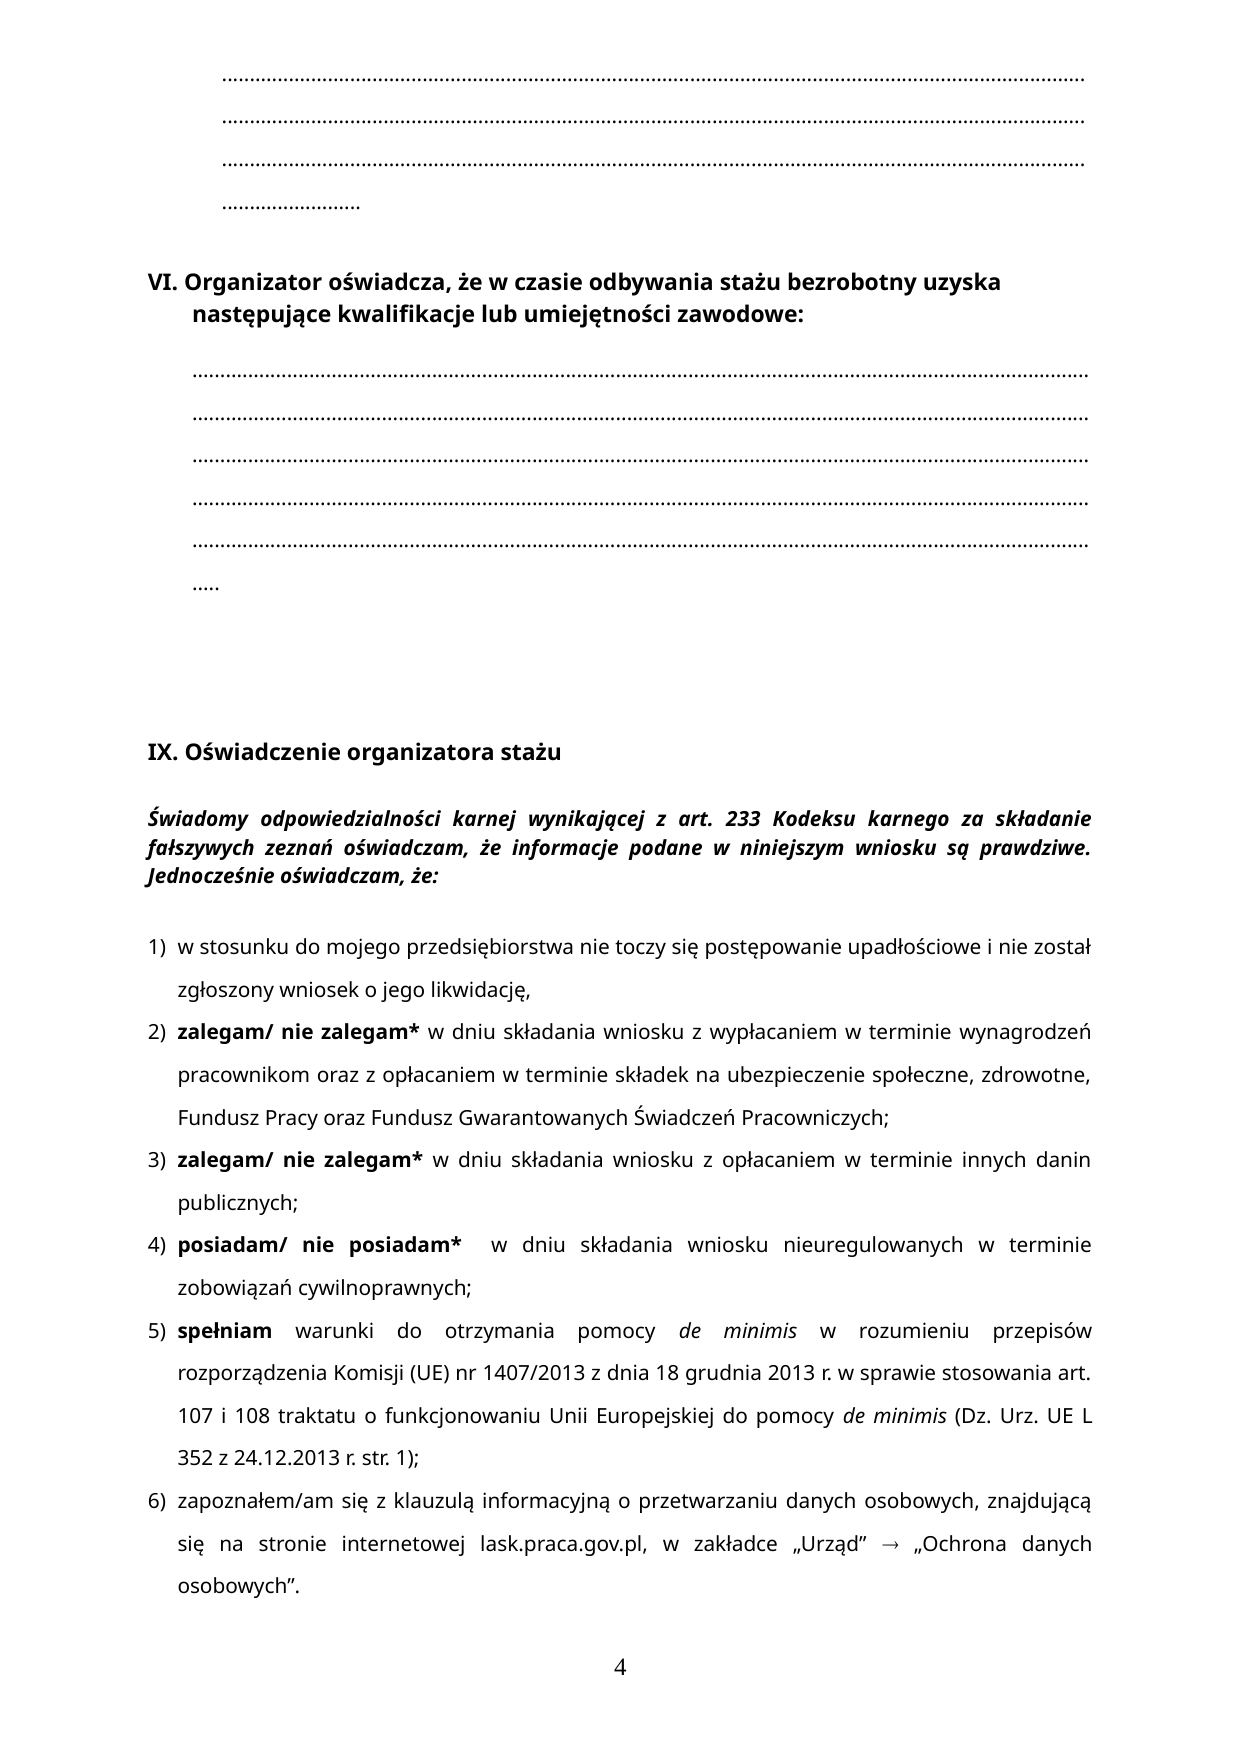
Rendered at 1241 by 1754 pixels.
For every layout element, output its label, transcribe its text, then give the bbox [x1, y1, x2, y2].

list spełniam warunki do otrzymania pomocy de minimis w rozumieniu przepisów rozporządzenia Komisji (UE) nr 1407/2013 z dnia 18 grudnia 2013 r. w sprawie stosowania art. 107 i 108 traktatu o funkcjonowaniu Unii Europejskiej do pomocy de minimis (Dz. Urz. UE L 352 z 24.12.2013 r. str. 1); [148, 1316, 1093, 1472]
list zapoznałem/am się z klauzulą informacyjną o przetwarzaniu danych osobowych, znajdującą się na stronie internetowej lask.praca.gov.pl, w zakładce „Urząd” „Ochrona danych osobowych”. [148, 1486, 1093, 1600]
text VI. Organizator oświadcza, że w czasie odbywania stażu bezrobotny uzyska następujące kwalifikacje lub umiejętności zawodowe: [148, 266, 1093, 329]
list w stosunku do mojego przedsiębiorstwa nie toczy się postępowanie upadłościowe i nie został zgłoszony wniosek o jego likwidację, [148, 932, 1093, 1003]
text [221, 59, 1093, 215]
text Świadomy odpowiedzialności karnej wynikającej z art. 233 Kodeksu karnego za składanie fałszywych zeznań oświadczam, że informacje podane w niniejszym wniosku są prawdziwe. Jednocześnie oświadczam, że: [148, 804, 1093, 890]
text .......................................................................................................................................................................................................................................................................................................................................................................................................................................................................................................................................................................................................................................................................................................................................................................................................................................... [192, 355, 1093, 597]
list zalegam/ nie zalegam* w dniu składania wniosku z opłacaniem w terminie innych danin publicznych; [148, 1145, 1093, 1216]
text IX. Oświadczenie organizatora stażu [148, 736, 1093, 767]
list posiadam/ nie posiadam* w dniu składania wniosku nieuregulowanych w terminie zobowiązań cywilnoprawnych; [148, 1231, 1093, 1302]
list zalegam/ nie zalegam* w dniu składania wniosku z wypłacaniem w terminie wynagrodzeń pracownikom oraz z opłacaniem w terminie składek na ubezpieczenie społeczne, zdrowotne, Fundusz Pracy oraz Fundusz Gwarantowanych Świadczeń Pracowniczych; [148, 1017, 1093, 1131]
